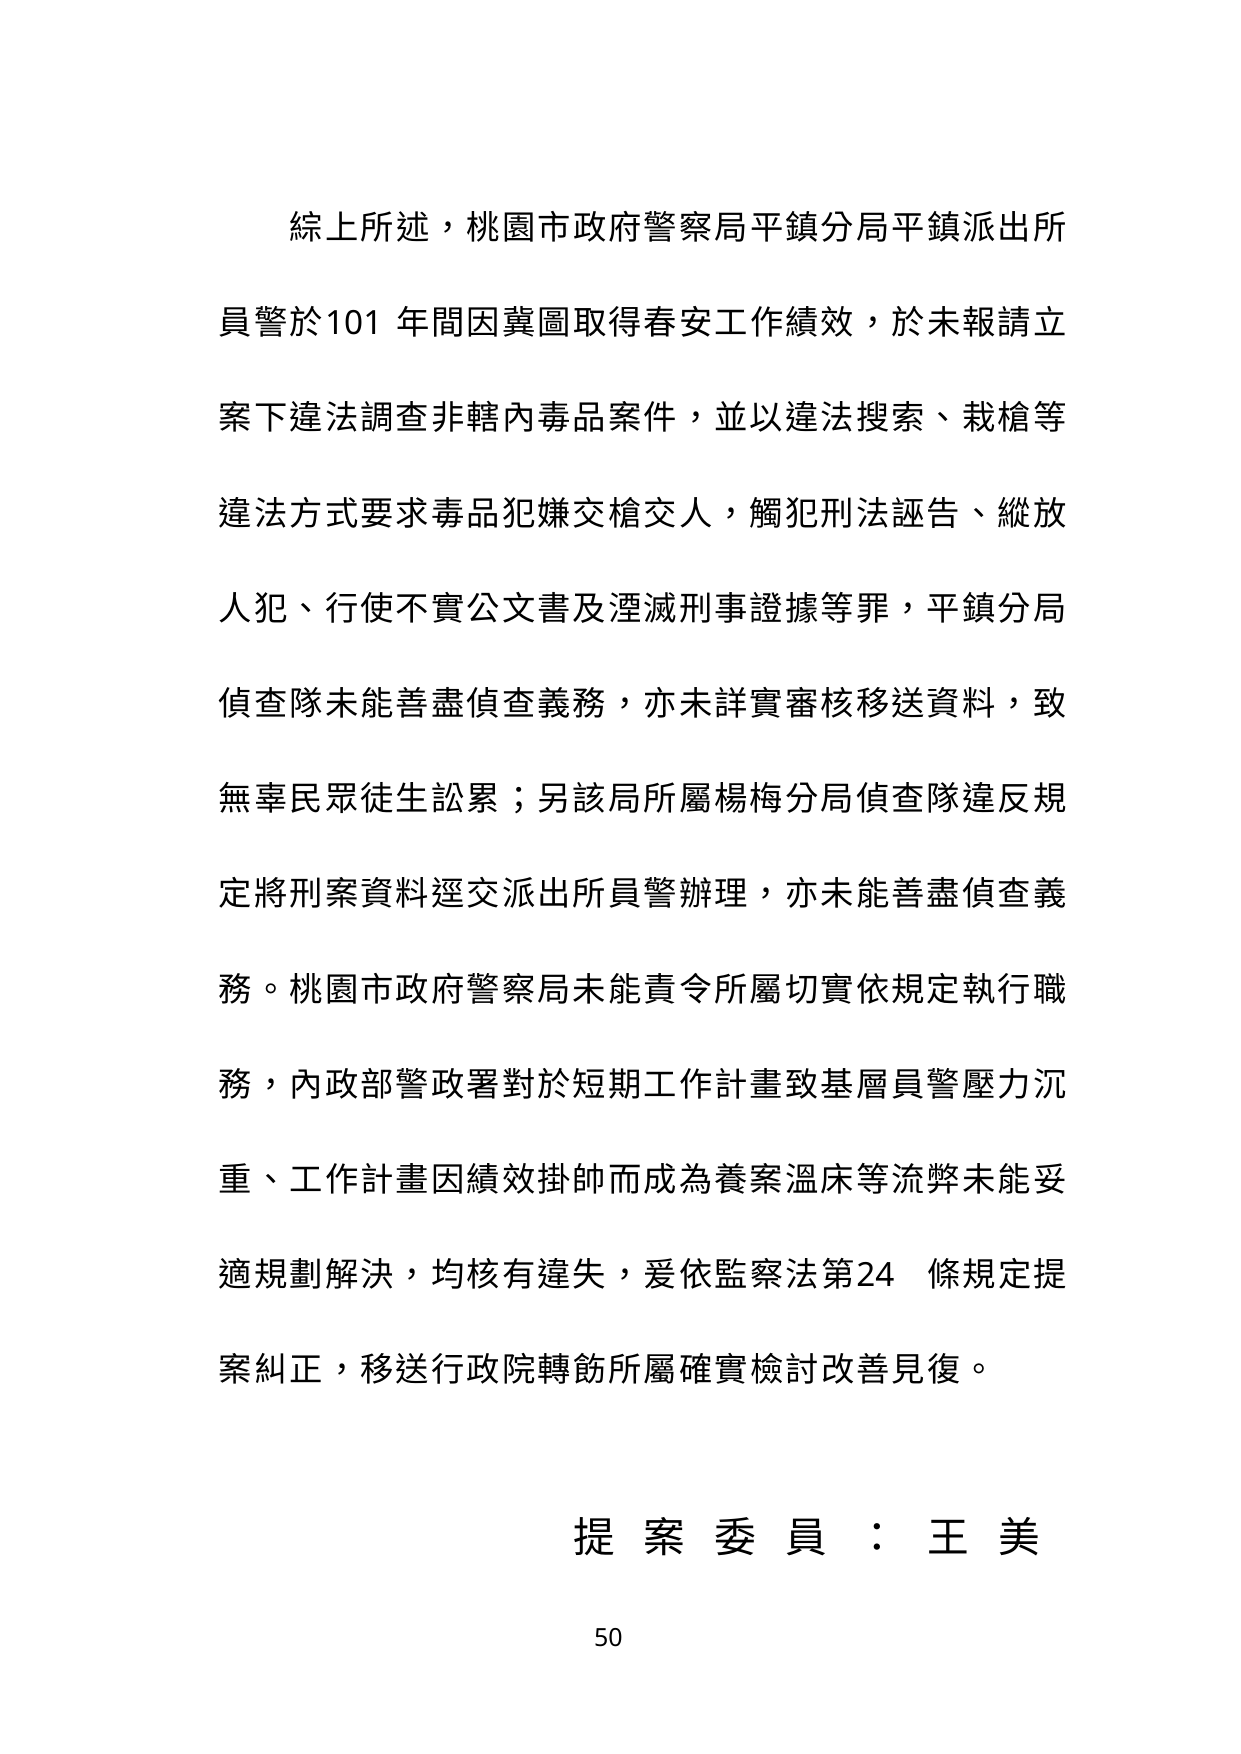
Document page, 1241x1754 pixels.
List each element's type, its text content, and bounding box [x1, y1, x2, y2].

text 綜上所述，桃園市政府警察局平鎮分局平鎮派出所員警於101年間因冀圖取得春安工作績效，於未報請立案下違法調查非轄內毒品案件，並以違法搜索、栽槍等違法方式要求毒品犯嫌交槍交人，觸犯刑法誣告、縱放人犯、行使不實公文書及湮滅刑事證據等罪，平鎮分局偵查隊未能善盡偵查義務，亦未詳實審核移送資料，致無辜民眾徒生訟累；另該局所屬楊梅分局偵查隊違反規定將刑案資料逕交派出所員警辦理，亦未能善盡偵查義務。桃園市政府警察局未能責令所屬切實依規定執行職務，內政部警政署對於短期工作計畫致基層員警壓力沉重、工作計畫因績效掛帥而成為養案溫床等流弊未能妥適規劃解決，均核有違失，爰依監察法第24條規定提案糾正，移送行政院轉飭所屬確實檢討改善見復。 [219, 177, 1069, 1415]
text 提案委員：王美玉 [538, 1486, 1069, 1581]
